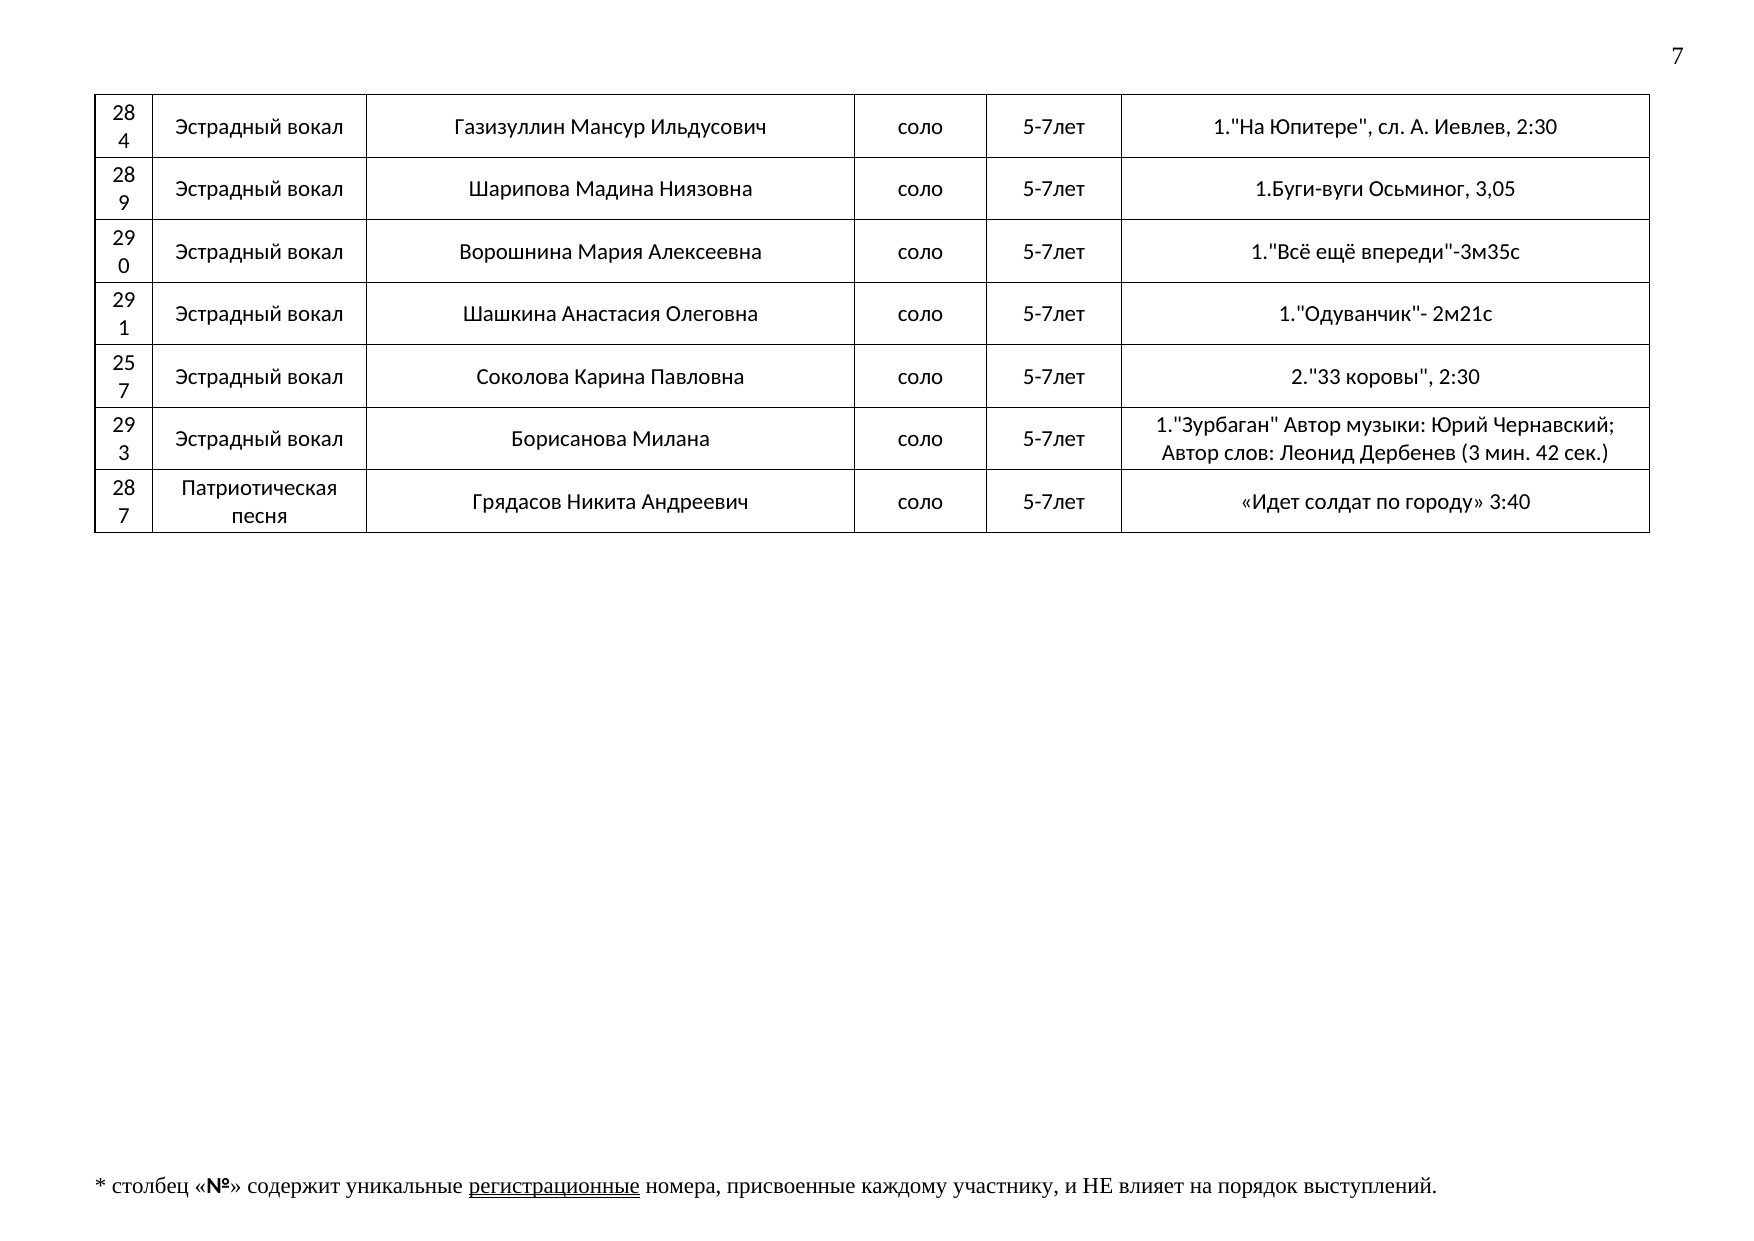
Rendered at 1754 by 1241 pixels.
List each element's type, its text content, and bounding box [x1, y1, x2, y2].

table_cell соло [855, 470, 986, 532]
table_cell Эстрадный вокал [153, 158, 366, 219]
table_cell Эстрадный вокал [153, 283, 366, 344]
table_cell Эстрадный вокал [153, 345, 366, 407]
table_cell 284 [96, 95, 152, 157]
table_cell соло [855, 345, 986, 407]
table_cell 1."Всё ещё впереди"-3м35с [1122, 220, 1649, 282]
table_cell Грядасов Никита Андреевич [367, 470, 854, 532]
table_cell Эстрадный вокал [153, 220, 366, 282]
table_cell 287 [96, 470, 152, 532]
table_cell 5-7лет [987, 95, 1121, 157]
table_cell соло [855, 95, 986, 157]
table_cell 5-7лет [987, 345, 1121, 407]
table_cell Патриотическая песня [153, 470, 366, 532]
table_cell Соколова Карина Павловна [367, 345, 854, 407]
table_cell 1."Одуванчик"- 2м21с [1122, 283, 1649, 344]
table_cell 257 [96, 345, 152, 407]
table_cell 2."33 коровы", 2:30 [1122, 345, 1649, 407]
table_cell 5-7лет [987, 220, 1121, 282]
table_cell Шашкина Анастасия Олеговна [367, 283, 854, 344]
table_cell 5-7лет [987, 408, 1121, 469]
table_cell 293 [96, 408, 152, 469]
table_cell 5-7лет [987, 158, 1121, 219]
table_cell Эстрадный вокал [153, 408, 366, 469]
table_cell 290 [96, 220, 152, 282]
table_cell 289 [96, 158, 152, 219]
table_cell Газизуллин Мансур Ильдусович [367, 95, 854, 157]
table_cell Ворошнина Мария Алексеевна [367, 220, 854, 282]
table_cell 1.Буги-вуги Осьминог, 3,05 [1122, 158, 1649, 219]
table_cell 291 [96, 283, 152, 344]
table_cell соло [855, 220, 986, 282]
table_cell соло [855, 283, 986, 344]
table_cell соло [855, 408, 986, 469]
table_cell 1."На Юпитере", сл. А. Иевлев, 2:30 [1122, 95, 1649, 157]
table_cell Эстрадный вокал [153, 95, 366, 157]
table_cell 5-7лет [987, 470, 1121, 532]
table_cell Борисанова Милана [367, 408, 854, 469]
table_cell «Идет солдат по городу» 3:40 [1122, 470, 1649, 532]
table_cell 1."Зурбаган" Автор музыки: Юрий Чернавский; Автор слов: Леонид Дербенев (3 мин. 42 сек.) [1122, 408, 1649, 469]
table_cell Шарипова Мадина Ниязовна [367, 158, 854, 219]
table_cell 5-7лет [987, 283, 1121, 344]
table_cell соло [855, 158, 986, 219]
